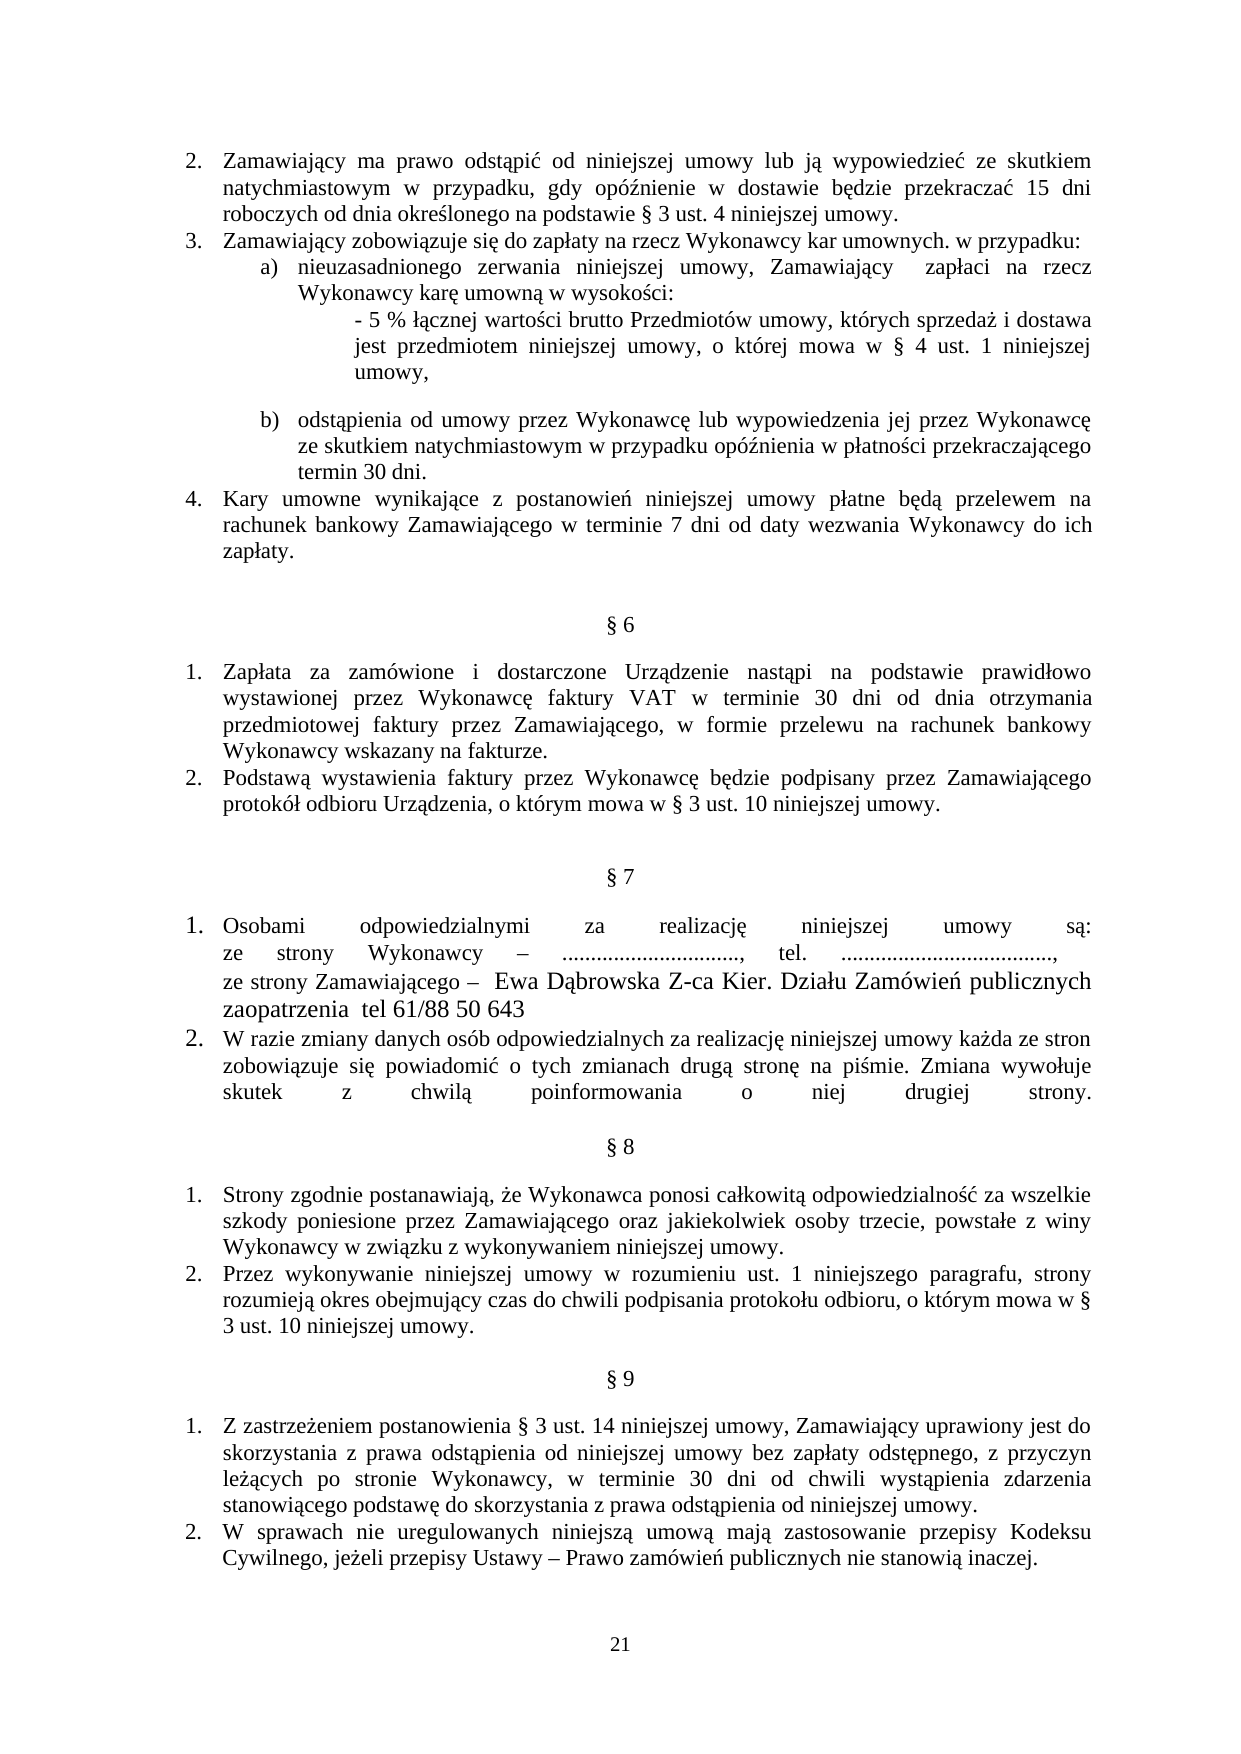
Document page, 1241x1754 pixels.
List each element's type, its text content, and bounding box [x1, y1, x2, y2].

list nieuzasadnionego zerwania niniejszej umowy, Zamawiający zapłaci na rzecz Wykonawcy karę umowną w wysokości: [260, 253, 1093, 306]
list Z zastrzeżeniem postanowienia § 3 ust. 14 niniejszej umowy, Zamawiający uprawiony jest do skorzystania z prawa odstąpienia od niniejszej umowy bez zapłaty odstępnego, z przyczyn leżących po stronie Wykonawcy, w terminie 30 dni od chwili wystąpienia zdarzenia stanowiącego podstawę do skorzystania z prawa odstąpienia od niniejszej umowy. [185, 1412, 1093, 1518]
list Podstawą wystawienia faktury przez Wykonawcę będzie podpisany przez Zamawiającego protokół odbioru Urządzenia, o którym mowa w § 3 ust. 10 niniejszej umowy. [185, 763, 1093, 816]
text § 7 [148, 863, 1093, 890]
list Zamawiający zobowiązuje się do zapłaty na rzecz Wykonawcy kar umownych. w przypadku: [185, 227, 1093, 253]
text - 5 % łącznej wartości brutto Przedmiotów umowy, których sprzedaż i dostawa jest przedmiotem niniejszej umowy, o której mowa w § 4 ust. 1 niniejszej umowy, [354, 306, 1093, 385]
text § 6 [148, 611, 1093, 637]
text § 8 [148, 1133, 1093, 1160]
list W sprawach nie uregulowanych niniejszą umową mają zastosowanie przepisy Kodeksu Cywilnego, jeżeli przepisy Ustawy – Prawo zamówień publicznych nie stanowią inaczej. [185, 1518, 1093, 1570]
list odstąpienia od umowy przez Wykonawcę lub wypowiedzenia jej przez Wykonawcę ze skutkiem natychmiastowym w przypadku opóźnienia w płatności przekraczającego termin 30 dni. [260, 406, 1093, 485]
list Zamawiający ma prawo odstąpić od niniejszej umowy lub ją wypowiedzieć ze skutkiem natychmiastowym w przypadku, gdy opóźnienie w dostawie będzie przekraczać 15 dni roboczych od dnia określonego na podstawie § 3 ust. 4 niniejszej umowy. [185, 148, 1093, 227]
list Zapłata za zamówione i dostarczone Urządzenie nastąpi na podstawie prawidłowo wystawionej przez Wykonawcę faktury VAT w terminie 30 dni od dnia otrzymania przedmiotowej faktury przez Zamawiającego, w formie przelewu na rachunek bankowy Wykonawcy wskazany na fakturze. [185, 658, 1093, 763]
list Przez wykonywanie niniejszej umowy w rozumieniu ust. 1 niniejszego paragrafu, strony rozumieją okres obejmujący czas do chwili podpisania protokołu odbioru, o którym mowa w § 3 ust. 10 niniejszej umowy. [185, 1260, 1093, 1339]
list W razie zmiany danych osób odpowiedzialnych za realizację niniejszej umowy każda ze stron zobowiązuje się powiadomić o tych zmianach drugą stronę na piśmie. Zmiana wywołuje skutek z chwilą poinformowania o niej drugiej strony. [185, 1023, 1093, 1133]
list Kary umowne wynikające z postanowień niniejszej umowy płatne będą przelewem na rachunek bankowy Zamawiającego w terminie 7 dni od daty wezwania Wykonawcy do ich zapłaty. [185, 485, 1093, 564]
list Osobami odpowiedzialnymi za realizację niniejszej umowy są: ze strony Wykonawcy – ..............................., tel. ....................................., ze strony Zamawiającego – Ewa Dąbrowska Z-ca Kier. Działu Zamówień publicznych zaopatrzenia tel 61/88 50 643 [185, 911, 1093, 1023]
text § 9 [148, 1365, 1093, 1391]
list Strony zgodnie postanawiają, że Wykonawca ponosi całkowitą odpowiedzialność za wszelkie szkody poniesione przez Zamawiającego oraz jakiekolwiek osoby trzecie, powstałe z winy Wykonawcy w związku z wykonywaniem niniejszej umowy. [185, 1181, 1093, 1260]
